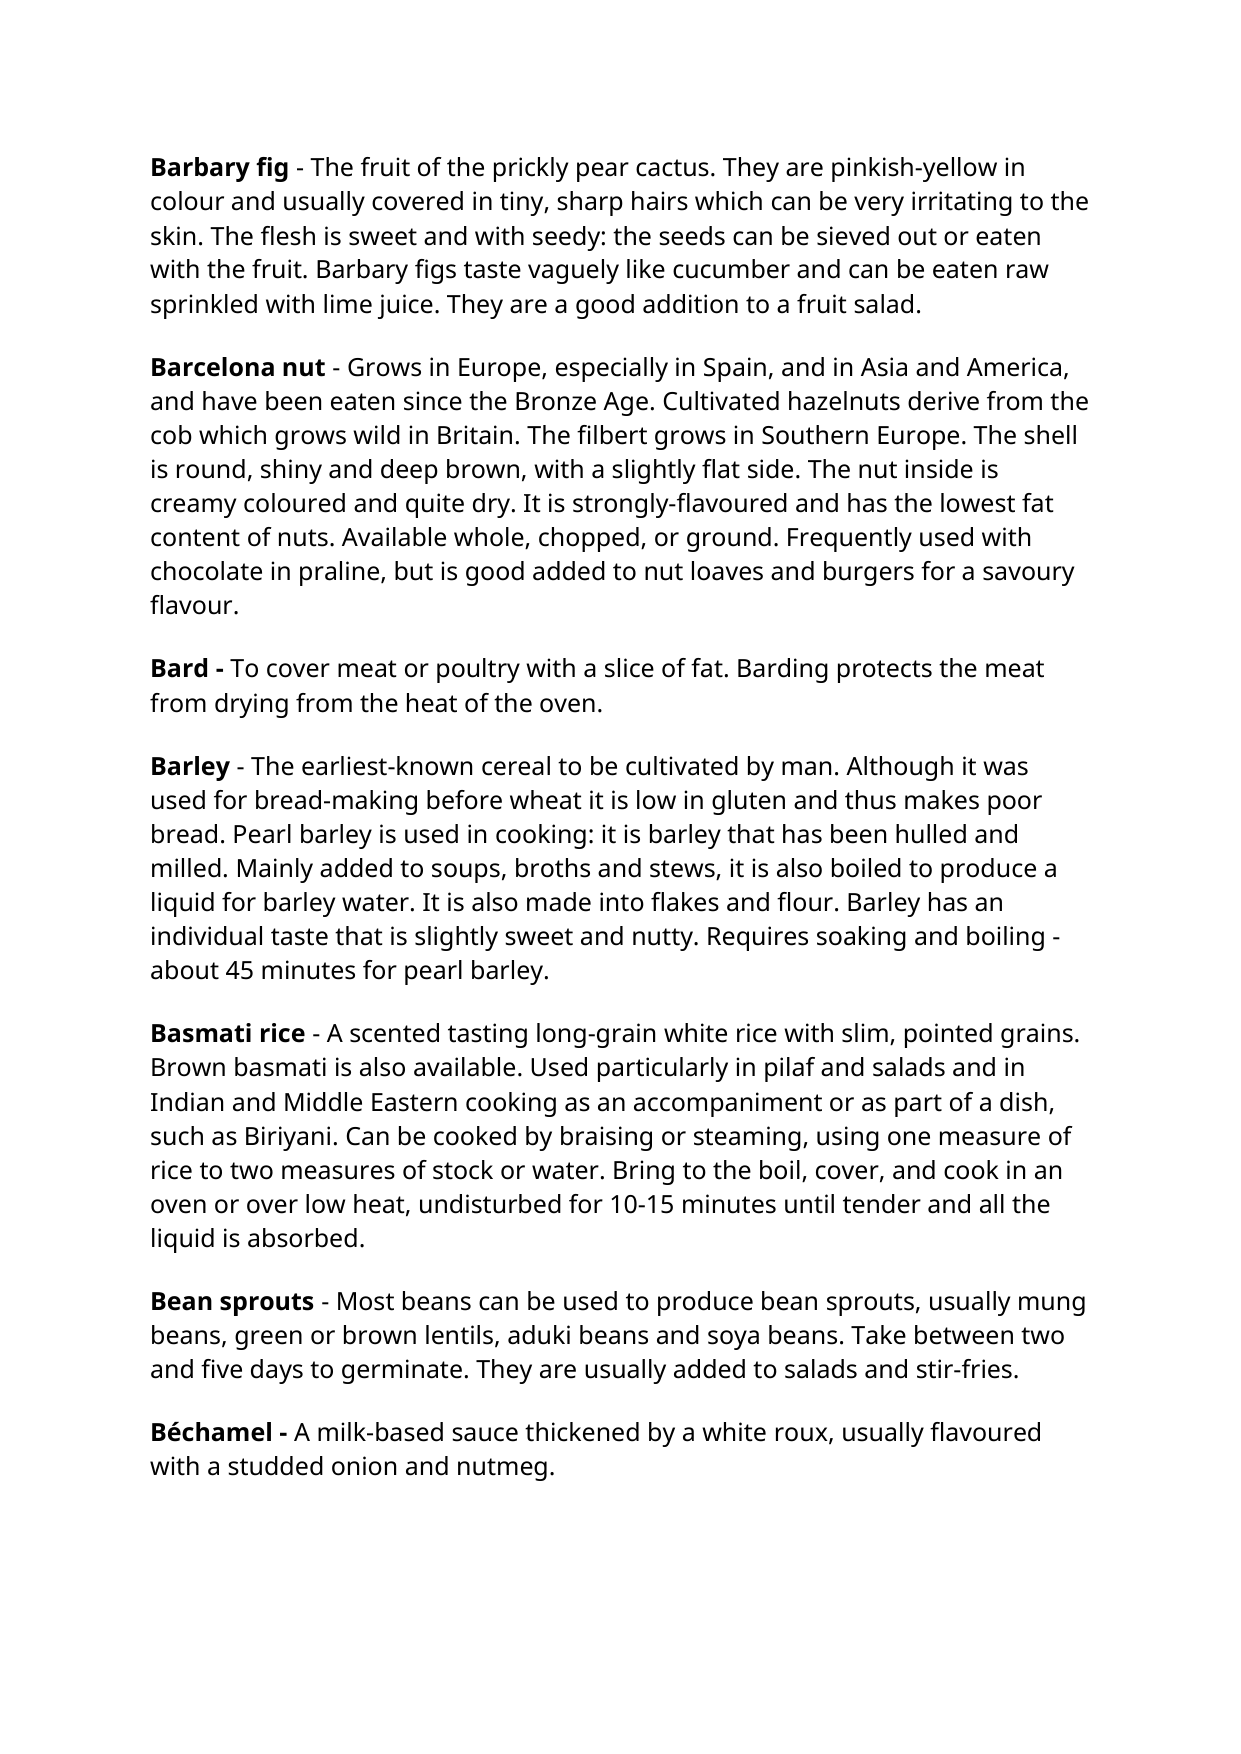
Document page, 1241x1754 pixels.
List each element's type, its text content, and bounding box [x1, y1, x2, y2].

text Barcelona nut - Grows in Europe, especially in Spain, and in Asia and America, and have been eaten since the Bronze Age. Cultivated hazelnuts derive from the cob which grows wild in Britain. The filbert grows in Southern Europe. The shell is round, shiny and deep brown, with a slightly flat side. The nut inside is creamy coloured and quite dry. It is strongly-flavoured and has the lowest fat content of nuts. Available whole, chopped, or ground. Frequently used with chocolate in praline, but is good added to nut loaves and burgers for a savoury flavour. [150, 349, 1090, 622]
text Barbary fig - The fruit of the prickly pear cactus. They are pinkish-yellow in colour and usually covered in tiny, sharp hairs which can be very irritating to the skin. The flesh is sweet and with seedy: the seeds can be sieved out or eaten with the fruit. Barbary figs taste vaguely like cucumber and can be eaten raw sprinkled with lime juice. They are a good addition to a fruit salad. [150, 150, 1090, 320]
text Bard - To cover meat or poultry with a slice of fat. Barding protects the meat from drying from the heat of the oven. [150, 651, 1090, 719]
text Barley - The earliest-known cereal to be cultivated by man. Although it was used for bread-making before wheat it is low in gluten and thus makes poor bread. Pearl barley is used in cooking: it is barley that has been hulled and milled. Mainly added to soups, broths and stews, it is also boiled to produce a liquid for barley water. It is also made into flakes and flour. Barley has an individual taste that is slightly sweet and nutty. Requires soaking and boiling - about 45 minutes for pearl barley. [150, 748, 1090, 987]
text Béchamel - A milk-based sauce thickened by a white roux, usually flavoured with a studded onion and nutmeg. [150, 1415, 1090, 1483]
text Bean sprouts - Most beans can be used to produce bean sprouts, usually mung beans, green or brown lentils, aduki beans and soya beans. Take between two and five days to germinate. They are usually added to salads and stir-fries. [150, 1284, 1090, 1386]
text Basmati rice - A scented tasting long-grain white rice with slim, pointed grains. Brown basmati is also available. Used particularly in pilaf and salads and in Indian and Middle Eastern cooking as an accompaniment or as part of a dish, such as Biriyani. Can be cooked by braising or steaming, using one measure of rice to two measures of stock or water. Bring to the boil, cover, and cook in an oven or over low heat, undisturbed for 10-15 minutes until tender and all the liquid is absorbed. [150, 1016, 1090, 1254]
